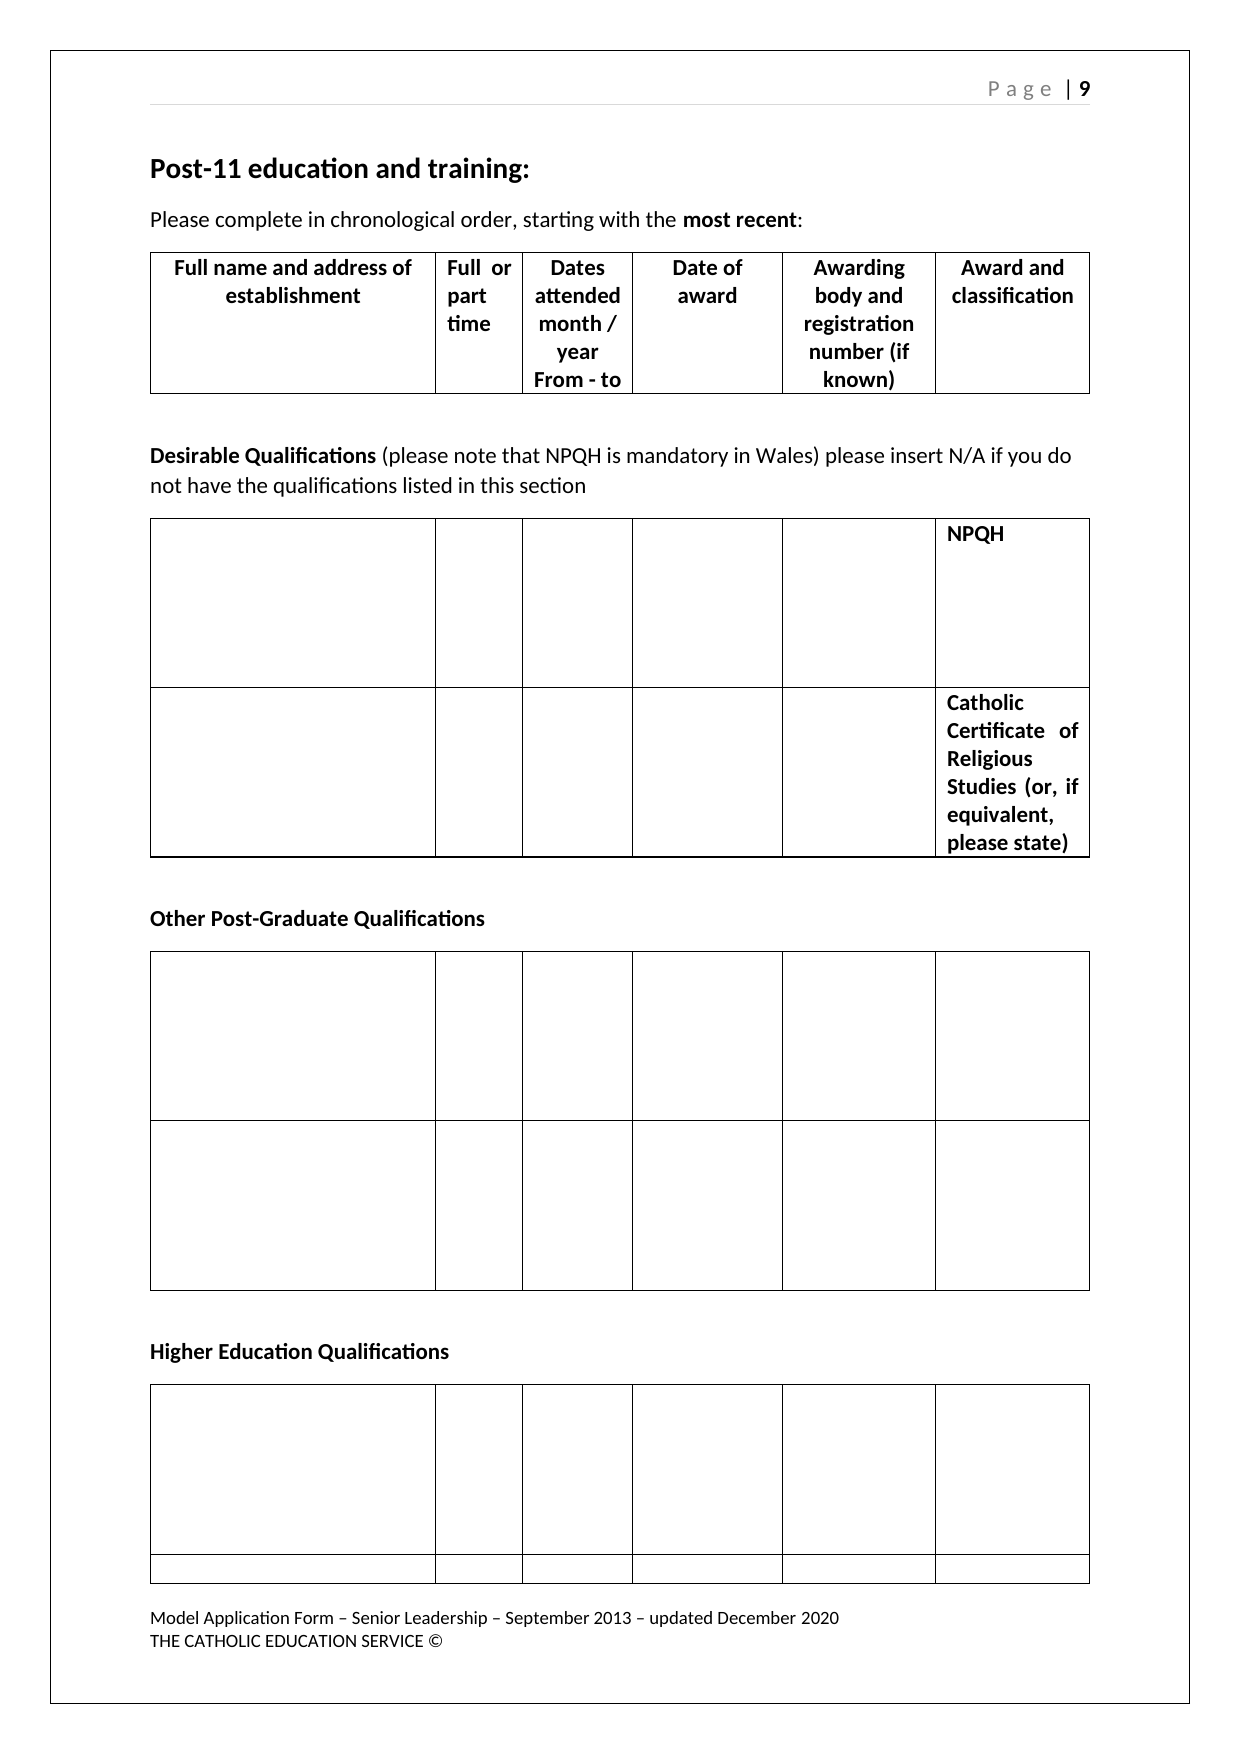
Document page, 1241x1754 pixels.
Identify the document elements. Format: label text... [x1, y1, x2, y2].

table_header [436, 952, 522, 1120]
table_cell [523, 1555, 632, 1583]
table_cell [436, 1555, 522, 1583]
table_cell [436, 688, 522, 856]
text Higher Education Qualifications [150, 1337, 1090, 1366]
text Post-11 education and training: [150, 150, 1090, 186]
table_header [523, 519, 632, 687]
table_cell [151, 1121, 435, 1289]
table_cell [523, 688, 632, 856]
table_header [633, 952, 782, 1120]
table_cell [151, 688, 435, 856]
table_cell [633, 1555, 782, 1583]
table_header [151, 952, 435, 1120]
table_cell Catholic Certificate of Religious Studies (or, if equivalent, please state) [936, 688, 1089, 856]
table_header Awarding body and registration number (if known) [783, 253, 935, 393]
table_header [633, 519, 782, 687]
table_cell [936, 1555, 1089, 1583]
table_header [936, 1385, 1089, 1553]
table_cell [633, 688, 782, 856]
text Other Post-Graduate Qualifications [150, 904, 1090, 932]
table_header Full or part time [436, 253, 522, 393]
text Desirable Qualifications (please note that NPQH is mandatory in Wales) please insert N/A if you do not have the qualifications listed in this section [150, 441, 1090, 499]
table_cell [783, 688, 935, 856]
table_header [151, 519, 435, 687]
table_header NPQH [936, 519, 1089, 687]
table_header [151, 1385, 435, 1553]
table_header [436, 519, 522, 687]
table_header [783, 952, 935, 1120]
table_header [436, 1385, 522, 1553]
table_cell [151, 1555, 435, 1583]
table_header Award and classification [936, 253, 1089, 393]
table_header [523, 1385, 632, 1553]
table_cell [936, 1121, 1089, 1289]
text Please complete in chronological order, starting with the most recent: [150, 205, 1090, 233]
table_header [633, 1385, 782, 1553]
table_cell [783, 1121, 935, 1289]
table_cell [436, 1121, 522, 1289]
table_header [936, 952, 1089, 1120]
table_header Dates attended month / year From - to [523, 253, 632, 393]
table_header [783, 519, 935, 687]
table_header [783, 1385, 935, 1553]
table_header Full name and address of establishment [151, 253, 435, 393]
table_cell [633, 1121, 782, 1289]
table_cell [523, 1121, 632, 1289]
table_cell [783, 1555, 935, 1583]
table_header [523, 952, 632, 1120]
table_header Date of award [633, 253, 782, 393]
